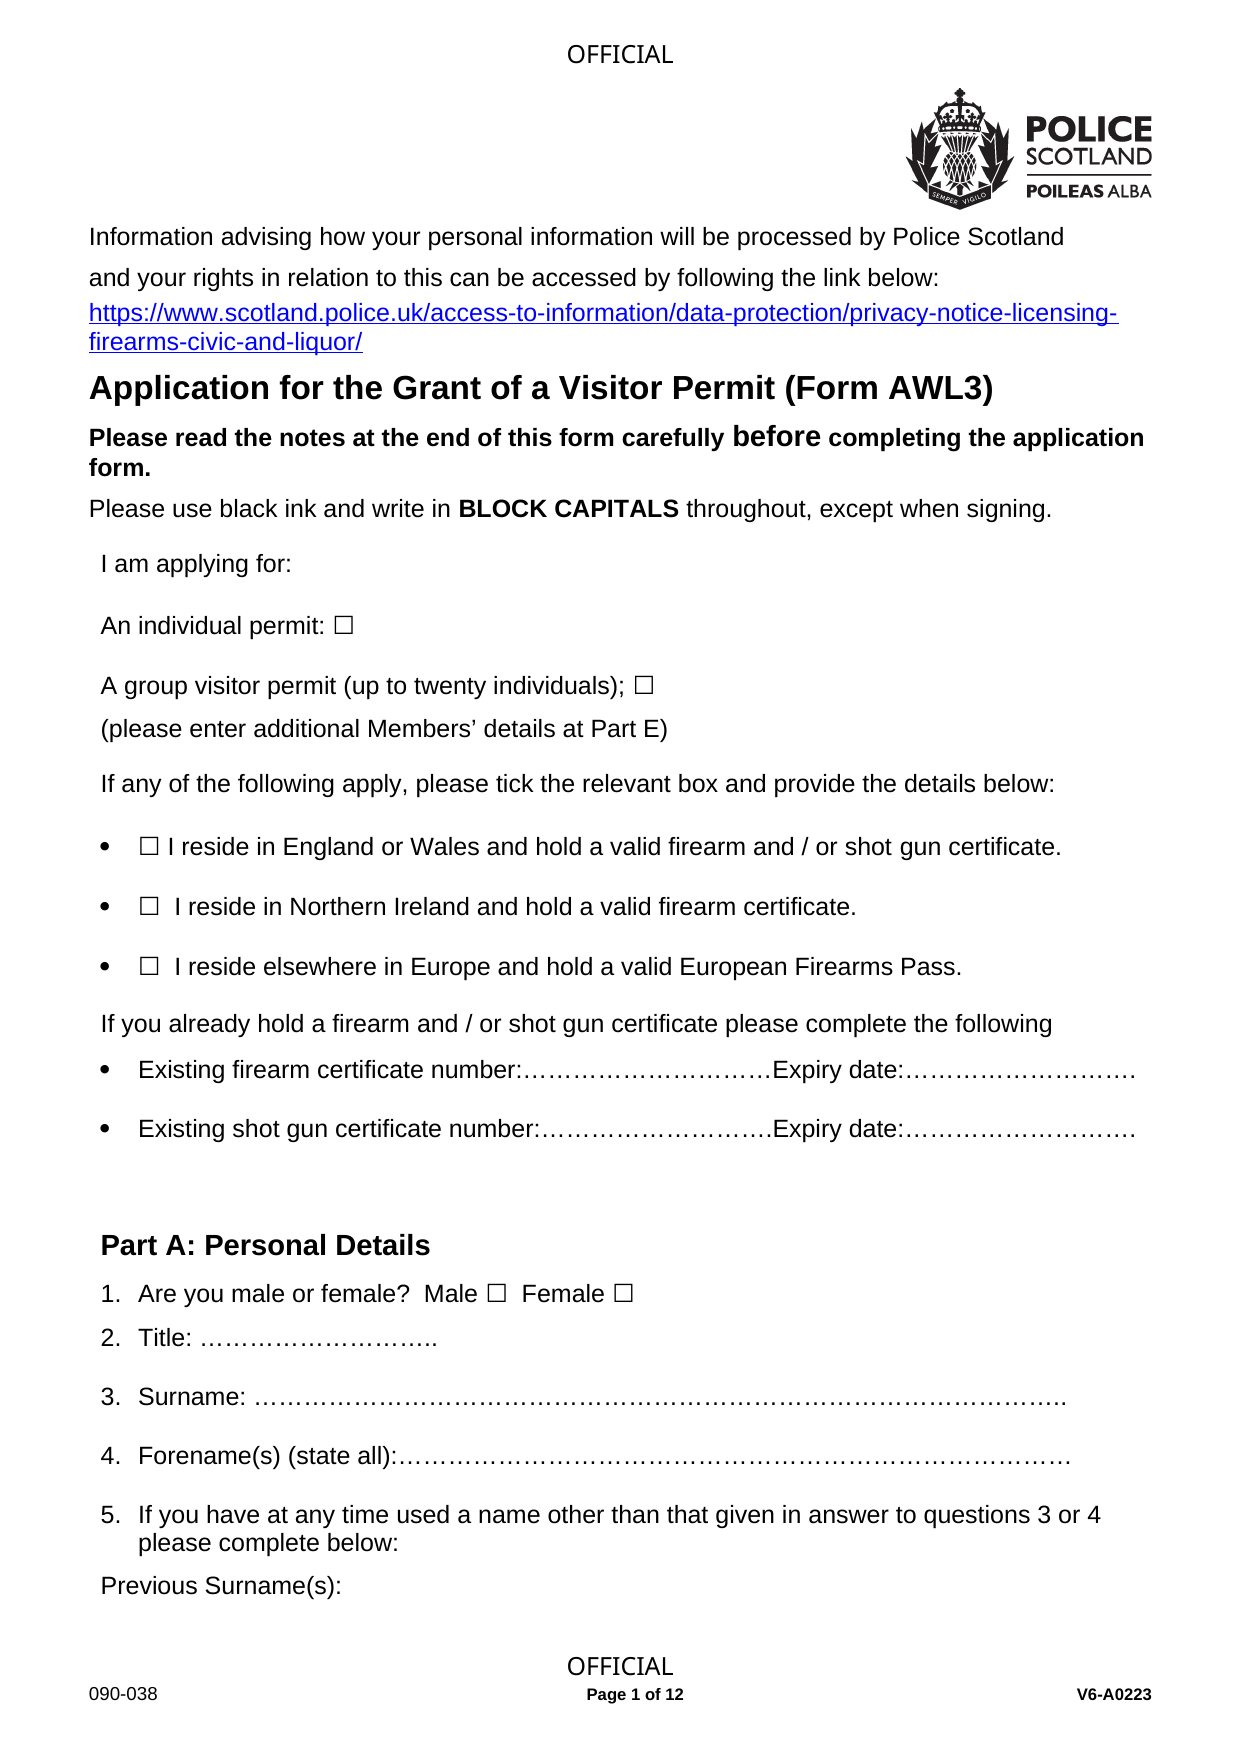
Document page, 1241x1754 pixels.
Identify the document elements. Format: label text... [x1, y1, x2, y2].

table_cell Existing shot gun certificate number:……………………….Expiry date:………………………. [90, 1114, 1151, 1172]
table_cell If you already hold a firearm and / or shot gun certificate please complete the following [90, 996, 1151, 1054]
text Application for the Grant of a Visitor Permit (Form AWL3) [89, 368, 1152, 407]
picture [905, 88, 1152, 210]
table_cell I reside in England or Wales and hold a valid firearm and / or shot gun certificate. [90, 816, 1151, 875]
text Please use black ink and write in BLOCK CAPITALS throughout, except when signing. [89, 494, 1152, 523]
table_cell If you have at any time used a name other than that given in answer to questions 3 or 4 please complete below: [90, 1500, 1122, 1570]
text https://www.scotland.police.uk/access-to-information/data-protection/privacy-notice-licensing-firearms-civic-and-liquor/ [89, 298, 1152, 356]
table_cell Title: ……………………….. [90, 1323, 1122, 1381]
table_cell Are you male or female? Male Female [90, 1275, 1122, 1321]
text Please read the notes at the end of this form carefully before completing the application form. [89, 419, 1152, 481]
table_header I am applying for: [90, 536, 1151, 594]
text and your rights in relation to this can be accessed by following the link below: [89, 263, 1152, 292]
table_cell I reside elsewhere in Europe and hold a valid European Firearms Pass. [90, 936, 1151, 995]
table_cell A group visitor permit (up to twenty individuals); (please enter additional Members’ details at Part E) [90, 655, 1151, 756]
table_cell Existing firearm certificate number:…………………………Expiry date:………………………. [90, 1055, 1151, 1113]
table_cell Forename(s) (state all):……………………………………………………………………… [90, 1441, 1122, 1499]
table_cell Surname: …………………………………………………………………………………….. [90, 1382, 1122, 1439]
table_cell Previous Surname(s): [90, 1571, 1122, 1629]
table_cell If any of the following apply, please tick the relevant box and provide the details below: [90, 757, 1151, 815]
table_header Part A: Personal Details [90, 1228, 1122, 1274]
table_cell An individual permit: [90, 595, 1151, 654]
text Information advising how your personal information will be processed by Police Scotland [89, 222, 1152, 251]
table_cell I reside in Northern Ireland and hold a valid firearm certificate. [90, 876, 1151, 935]
